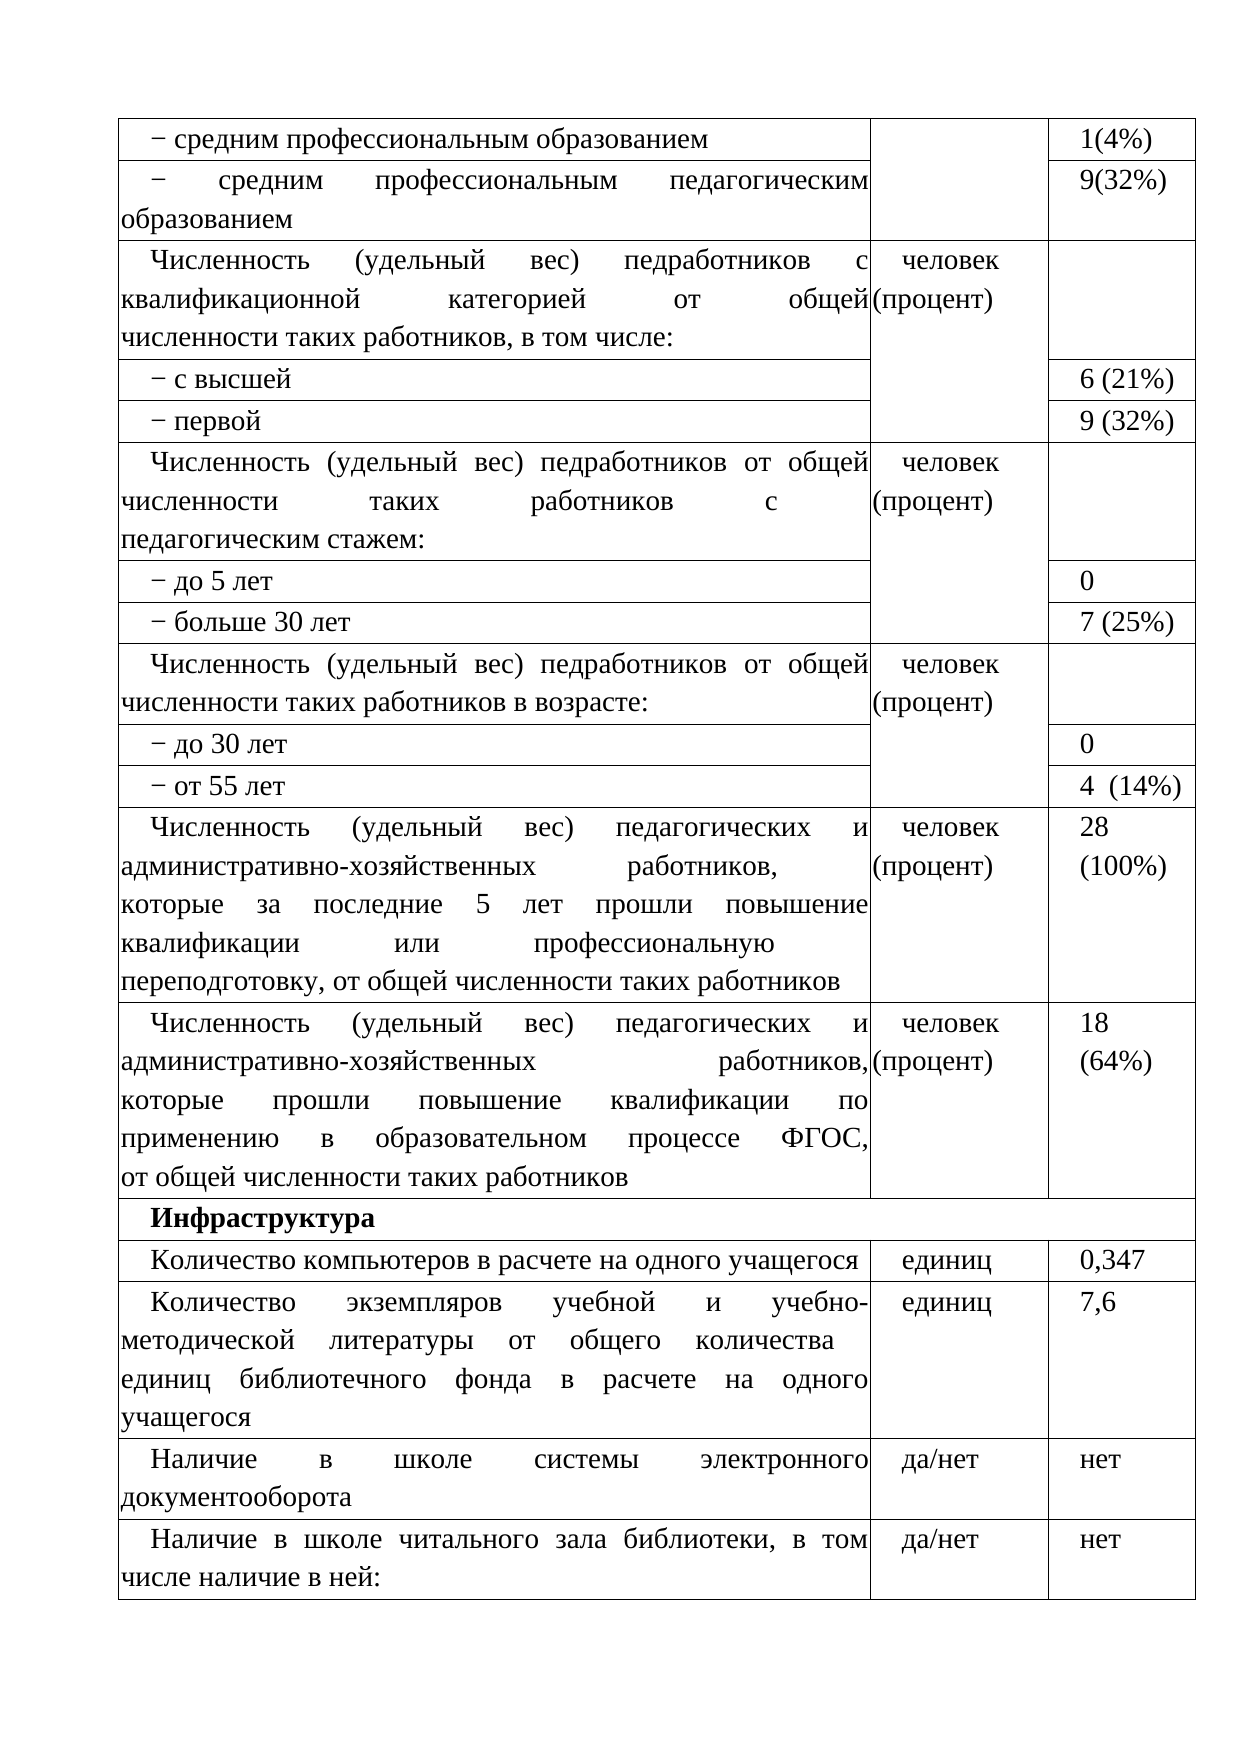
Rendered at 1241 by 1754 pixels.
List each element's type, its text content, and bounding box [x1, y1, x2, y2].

table_cell − с высшей [119, 360, 870, 400]
table_cell [1049, 443, 1195, 560]
table_cell [1049, 644, 1195, 723]
table_cell − до 30 лет [119, 725, 870, 765]
table_cell Численность (удельный вес) педработников от общей численности таких работников в возрасте: [119, 644, 870, 723]
table_cell 28 (100%) [1049, 808, 1195, 1002]
table_cell 6 (21%) [1049, 360, 1195, 400]
table_cell − средним профессиональным педагогическим образованием [119, 161, 870, 240]
table_cell Численность (удельный вес) педагогических и административно-хозяйственных работников, которые за последние 5 лет прошли повышение квалификации или профессиональную переподготовку, от общей численности таких работников [119, 808, 870, 1002]
table_cell 0 [1049, 561, 1195, 602]
table_cell Количество экземпляров учебной и учебно-методической литературы от общего количества единиц библиотечного фонда в расчете на одного учащегося [119, 1282, 870, 1438]
table_cell человек (процент) [871, 241, 1048, 442]
table_cell единиц [871, 1282, 1048, 1438]
table_cell Численность (удельный вес) педработников от общей численности таких работников с педагогическим стажем: [119, 443, 870, 560]
table_cell 4 (14%) [1049, 766, 1195, 807]
table_cell человек (процент) [871, 808, 1048, 1002]
table_cell Численность (удельный вес) педработников с квалификационной категорией от общей численности таких работников, в том числе: [119, 241, 870, 358]
table_cell нет [1049, 1520, 1195, 1598]
table_cell нет [1049, 1439, 1195, 1518]
table_cell 7 (25%) [1049, 603, 1195, 643]
table_cell 0 [1049, 725, 1195, 765]
table_cell − до 5 лет [119, 561, 870, 602]
table_cell 18 (64%) [1049, 1003, 1195, 1198]
table_cell 9(32%) [1049, 161, 1195, 240]
table_cell [1049, 241, 1195, 358]
table_cell Наличие в школе системы электронного документооборота [119, 1439, 870, 1518]
table_cell единиц [871, 1241, 1048, 1281]
table_cell − первой [119, 401, 870, 442]
table_cell Наличие в школе читального зала библиотеки, в том числе наличие в ней: [119, 1520, 870, 1598]
table_cell да/нет [871, 1520, 1048, 1598]
table_cell человек (процент) [871, 443, 1048, 643]
table_cell 0,347 [1049, 1241, 1195, 1281]
table_cell Инфраструктура [119, 1199, 1195, 1239]
table_cell − средним профессиональным образованием [119, 119, 870, 160]
table_cell 7,6 [1049, 1282, 1195, 1438]
table_cell Численность (удельный вес) педагогических и административно-хозяйственных работников, которые прошли повышение квалификации по применению в образовательном процессе ФГОС, от общей численности таких работников [119, 1003, 870, 1198]
table_cell 1(4%) [1049, 119, 1195, 160]
table_cell человек (процент) [871, 1003, 1048, 1198]
table_cell человек (процент) [871, 644, 1048, 807]
table_cell Количество компьютеров в расчете на одного учащегося [119, 1241, 870, 1281]
table_cell − больше 30 лет [119, 603, 870, 643]
table_cell да/нет [871, 1439, 1048, 1518]
table_cell − от 55 лет [119, 766, 870, 807]
table_cell 9 (32%) [1049, 401, 1195, 442]
